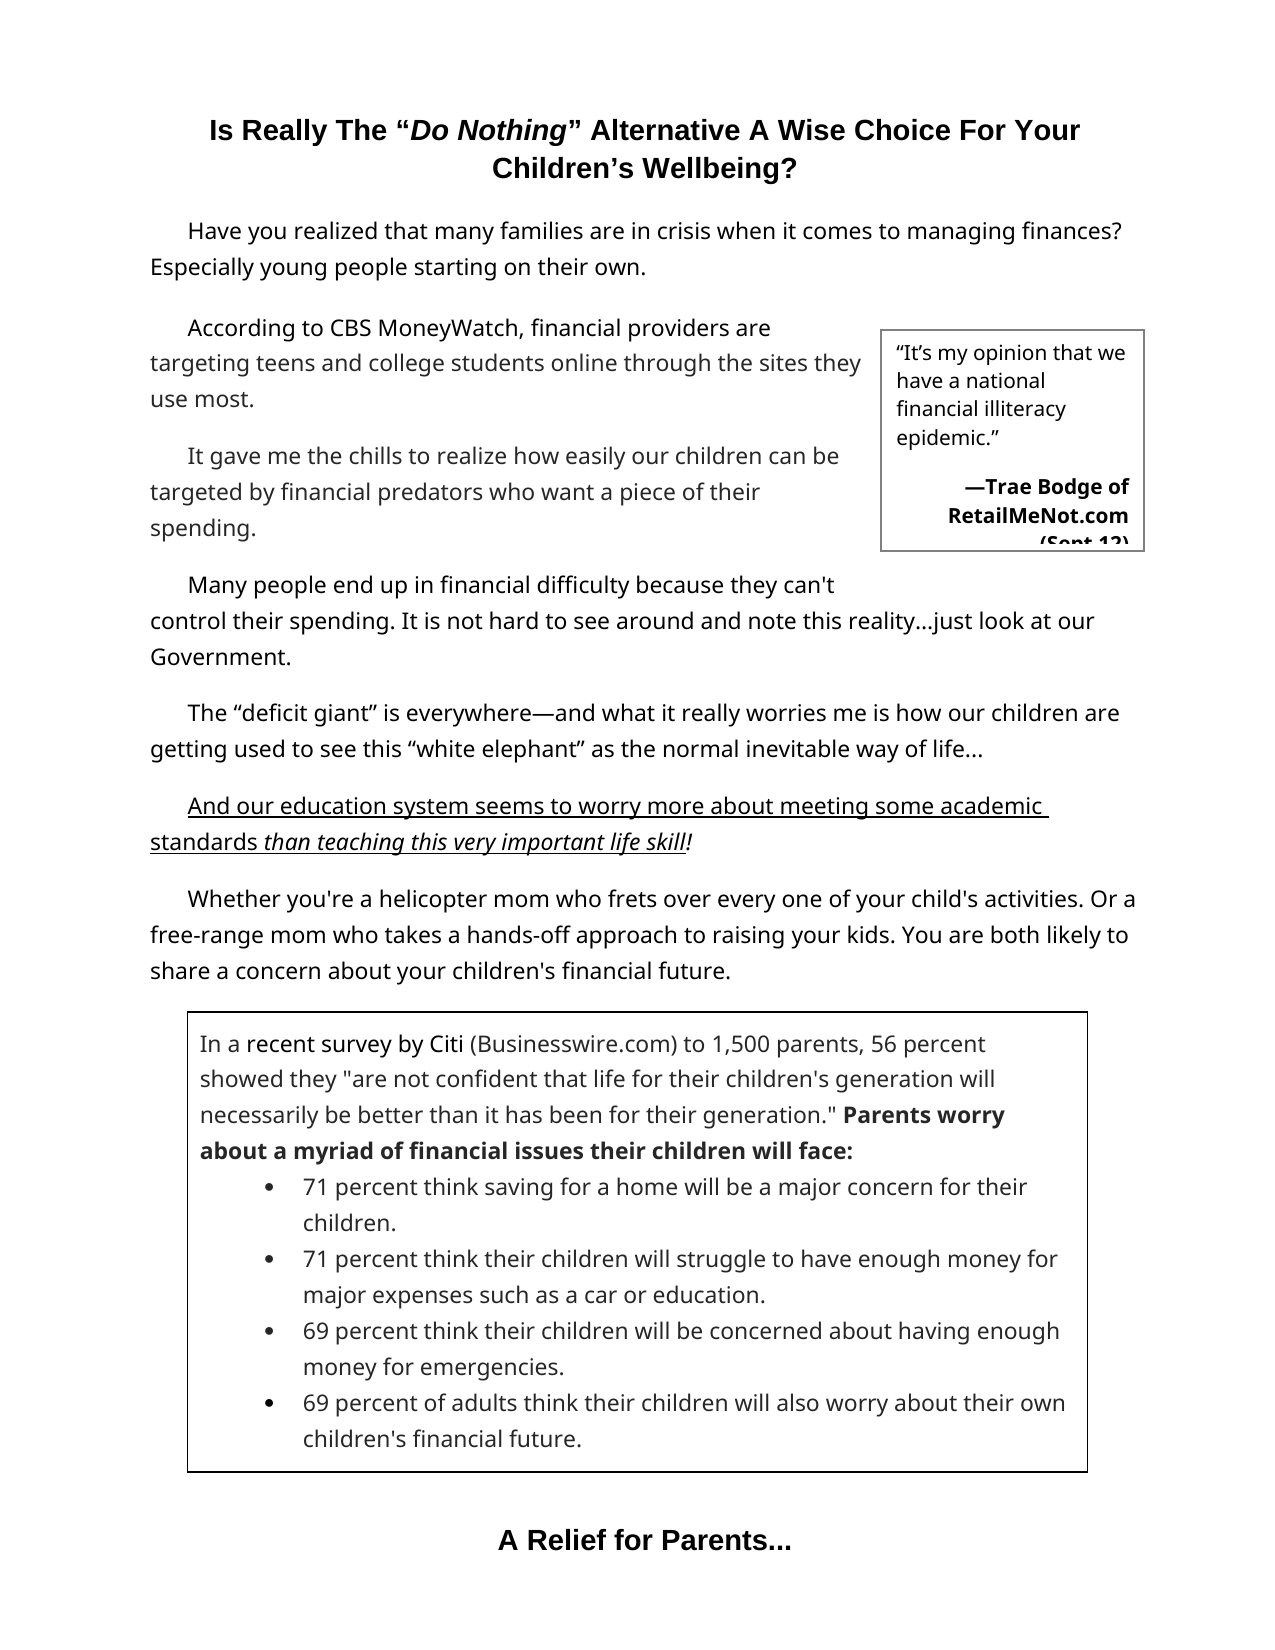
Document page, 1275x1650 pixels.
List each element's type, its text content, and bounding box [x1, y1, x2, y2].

text Many people end up in financial difficulty because they can't control their spending. It is not hard to see around and note this reality…just look at our Government. [150, 569, 1140, 672]
text According to CBS MoneyWatch, financial providers are targeting teens and college students online through the sites they use most. [150, 311, 1140, 414]
text Have you realized that many families are in crisis when it comes to managing finances? Especially young people starting on their own. [150, 214, 1140, 282]
text The “deficit giant” is everywhere—and what it really worries me is how our children are getting used to see this “white elephant” as the normal inevitable way of life... [150, 697, 1140, 764]
text A Relief for Parents... [150, 1522, 1140, 1556]
table_header In a recent survey by Citi (Businesswire.com) to 1,500 parents, 56 percent showed they "are not confident that life for their children's generation will necessarily be better than it has been for their generation." Parents worry about a myriad of financial issues their children will face: 71 percent think saving for a home will be a major concern for their children. 71 percent think their children will struggle to have enough money for major expenses such as a car or education. 69 percent think their children will be concerned about having enough money for emergencies. 69 percent of adults think their children will also worry about their own children's financial future. [188, 1013, 1087, 1471]
text Whether you're a helicopter mom who frets over every one of your child's activities. Or a free-range mom who takes a hands-off approach to raising your kids. You are both likely to share a concern about your children's financial future. [150, 883, 1140, 986]
text Is Really The “Do Nothing” Alternative A Wise Choice For Your Children’s Wellbeing? [150, 112, 1140, 184]
text And our education system seems to worry more about meeting some academic standards than teaching this very important life skill! [150, 790, 1140, 857]
text It gave me the chills to realize how easily our children can be targeted by financial predators who want a piece of their spending. [150, 440, 1140, 543]
